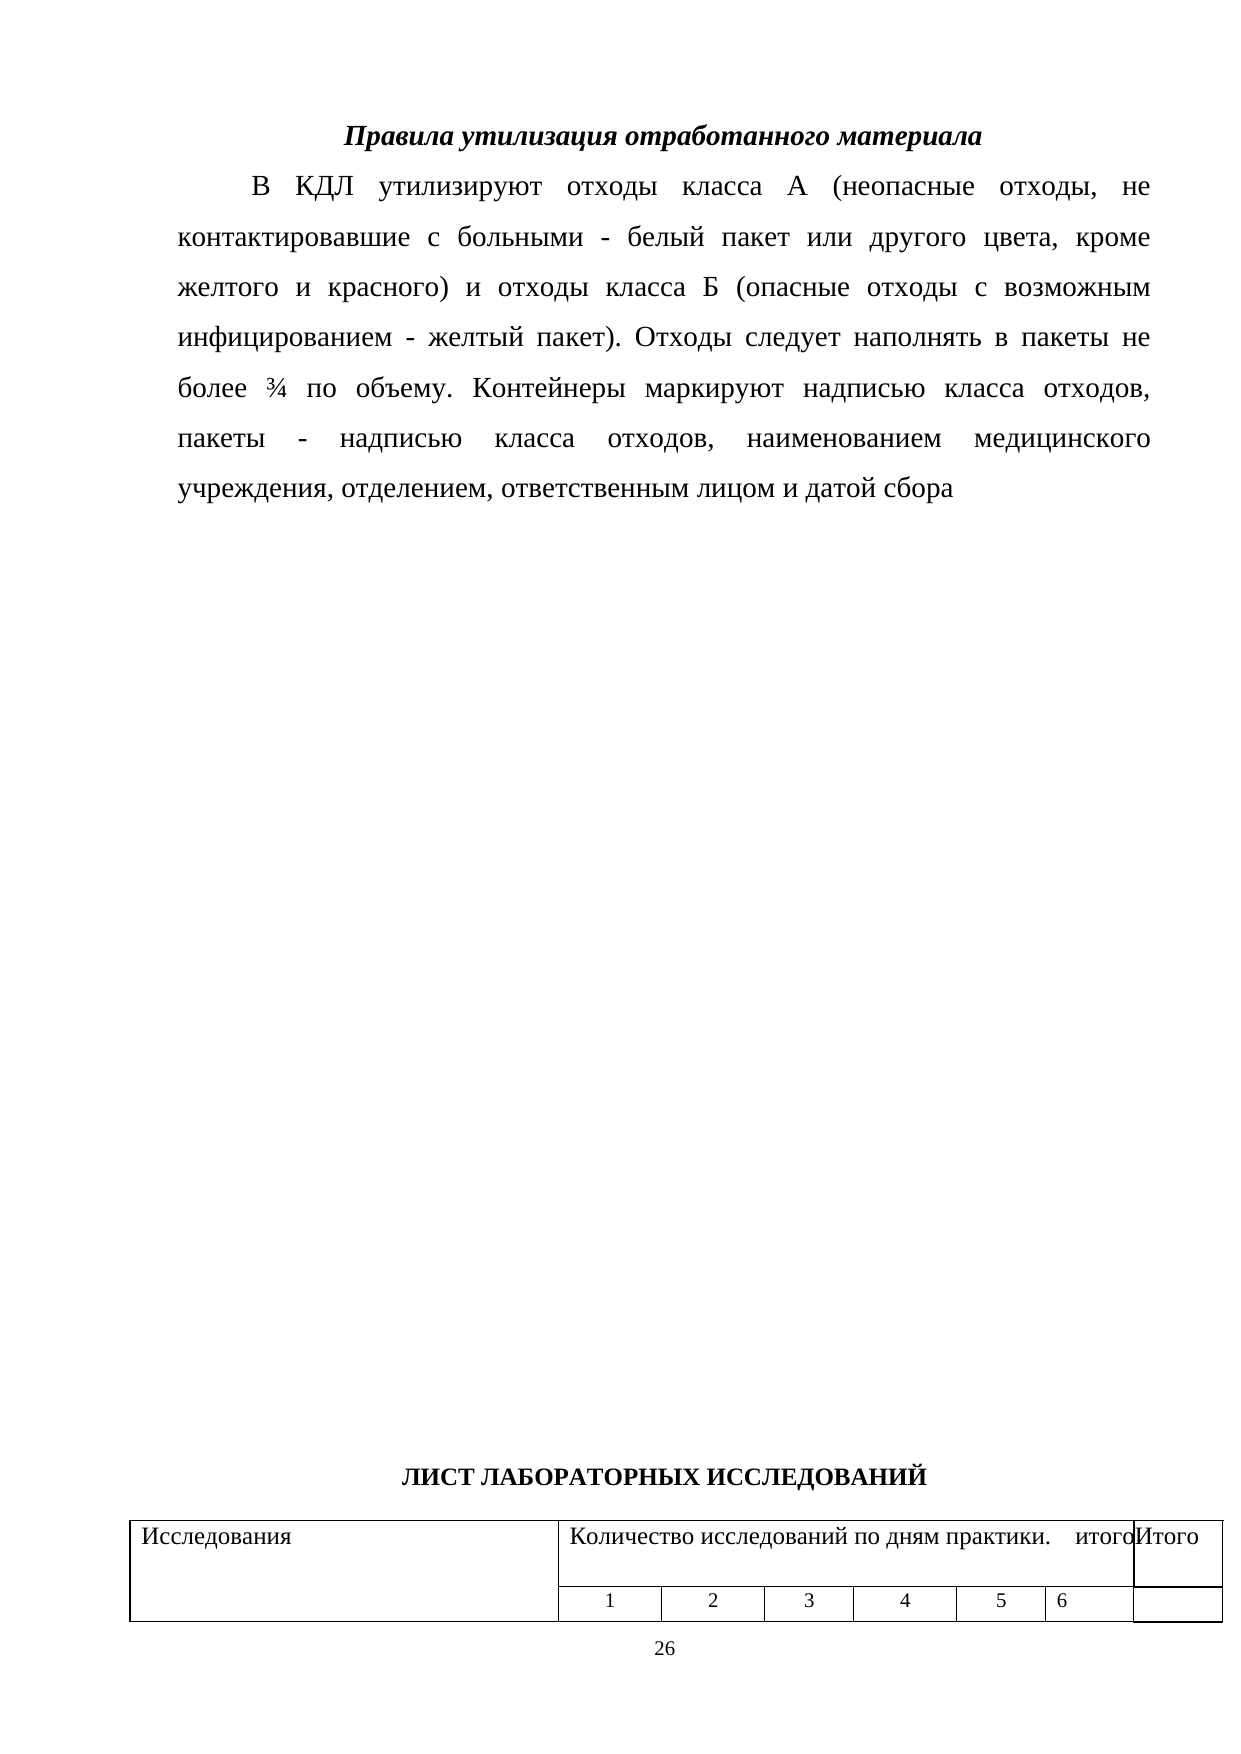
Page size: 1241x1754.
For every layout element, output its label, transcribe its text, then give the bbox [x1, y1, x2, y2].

text Правила утилизация отработанного материала [177, 118, 1152, 152]
table_cell 3 [765, 1587, 853, 1621]
table_cell 6 [1046, 1587, 1133, 1621]
table_cell [1134, 1588, 1222, 1621]
table_cell 5 [957, 1587, 1045, 1621]
table_cell 4 [854, 1587, 956, 1621]
table_cell 1 [559, 1587, 661, 1621]
table_header Количество исследований по дням практики. ит [559, 1521, 1133, 1586]
table_header Исследования [131, 1521, 558, 1621]
text ЛИСТ ЛАБОРАТОРНЫХ ИССЛЕДОВАНИЙ [177, 1462, 1152, 1491]
table_header итогоИтого [1135, 1521, 1222, 1586]
table_cell 2 [662, 1587, 764, 1621]
text В КДЛ утилизируют отходы класса А (неопасные отходы, не контактировавшие с больными - белый пакет или другого цвета, кроме желтого и красного) и отходы класса Б (опасные отходы с возможным инфицированием - желтый пакет). Отходы следует наполнять в пакеты не более ¾ по объему. Контейнеры маркируют надписью класса отходов, пакеты - надписью класса отходов, наименованием медицинского учреждения, отделением, ответственным лицом и датой сбора [177, 168, 1152, 504]
